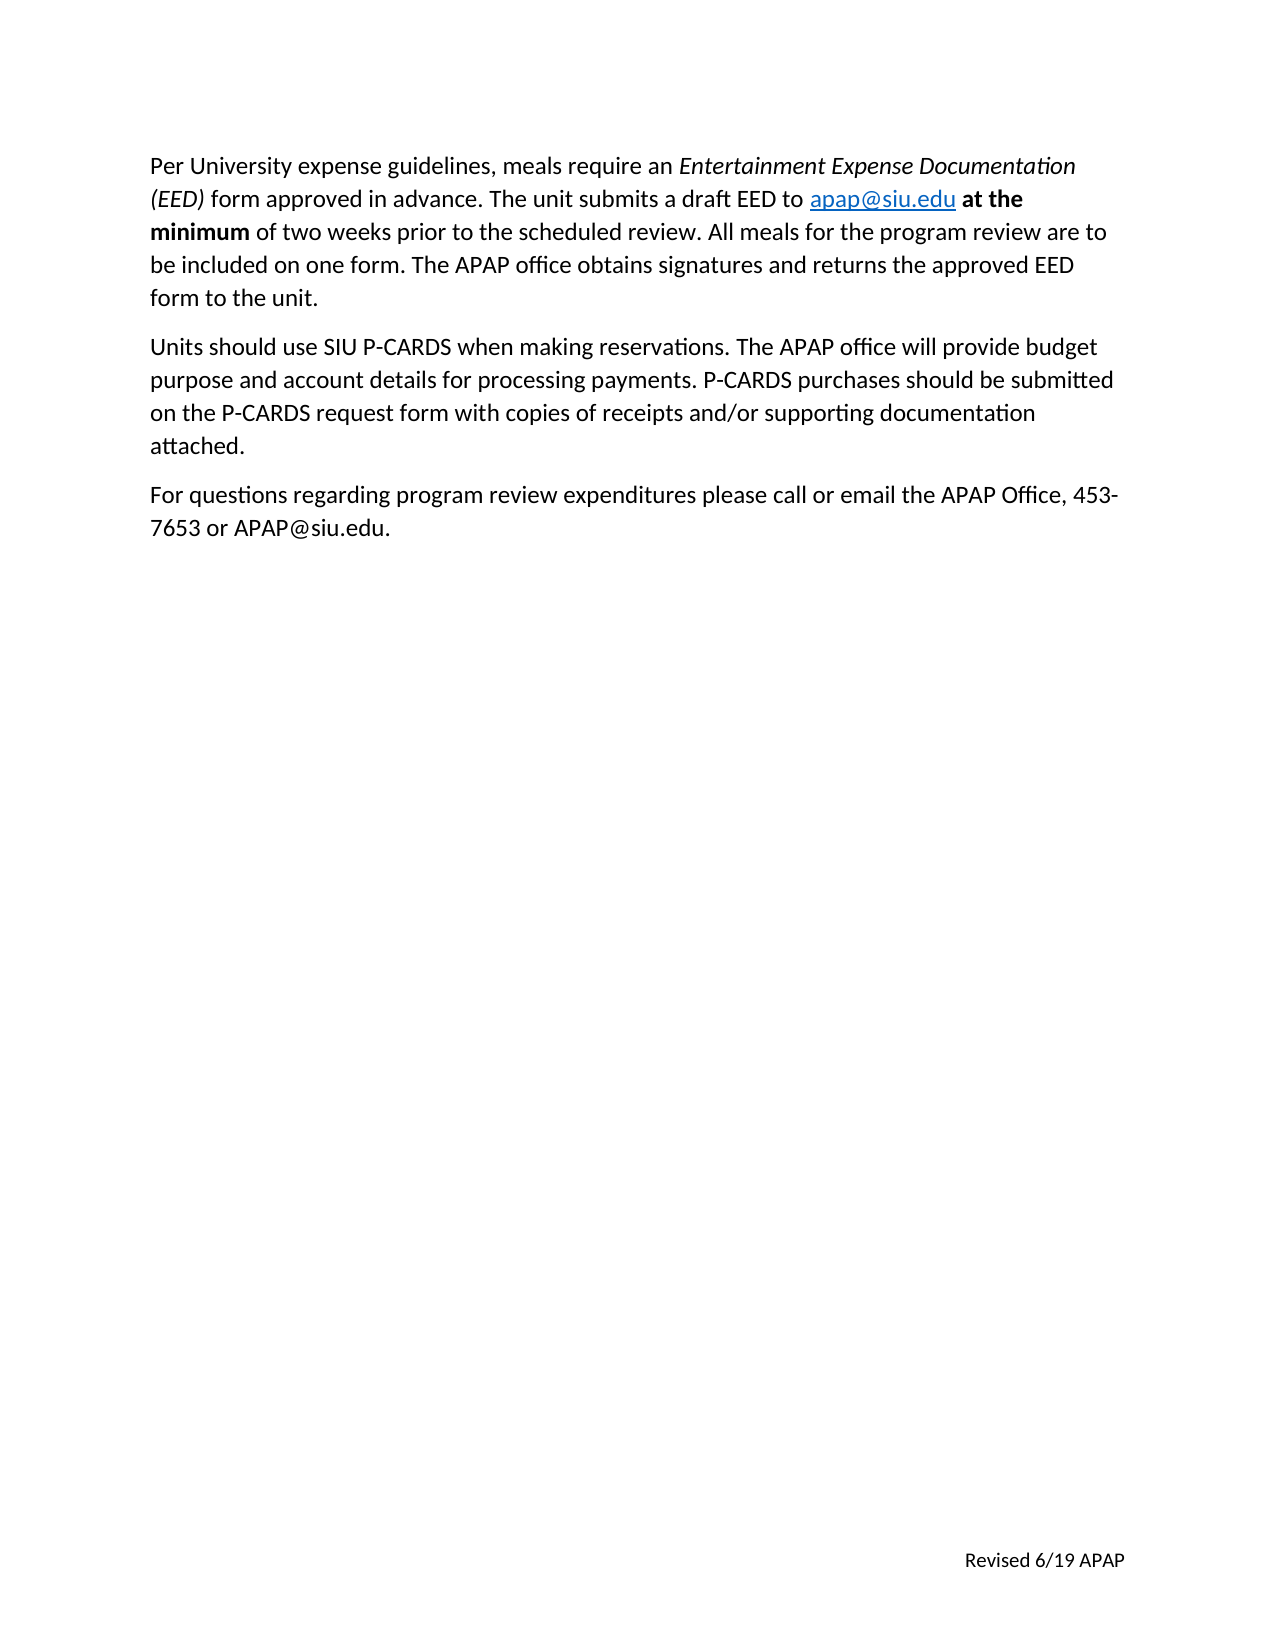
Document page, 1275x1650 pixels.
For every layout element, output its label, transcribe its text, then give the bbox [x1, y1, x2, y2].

text For questions regarding program review expenditures please call or email the APAP Office, 453-7653 or APAP@siu.edu. [150, 479, 1125, 543]
text Units should use SIU P-CARDS when making reservations. The APAP office will provide budget purpose and account details for processing payments. P-CARDS purchases should be submitted on the P-CARDS request form with copies of receipts and/or supporting documentation attached. [150, 331, 1125, 461]
text Per University expense guidelines, meals require an Entertainment Expense Documentation (EED) form approved in advance. The unit submits a draft EED to apap@siu.edu at the minimum of two weeks prior to the scheduled review. All meals for the program review are to be included on one form. The APAP office obtains signatures and returns the approved EED form to the unit. [150, 150, 1125, 312]
